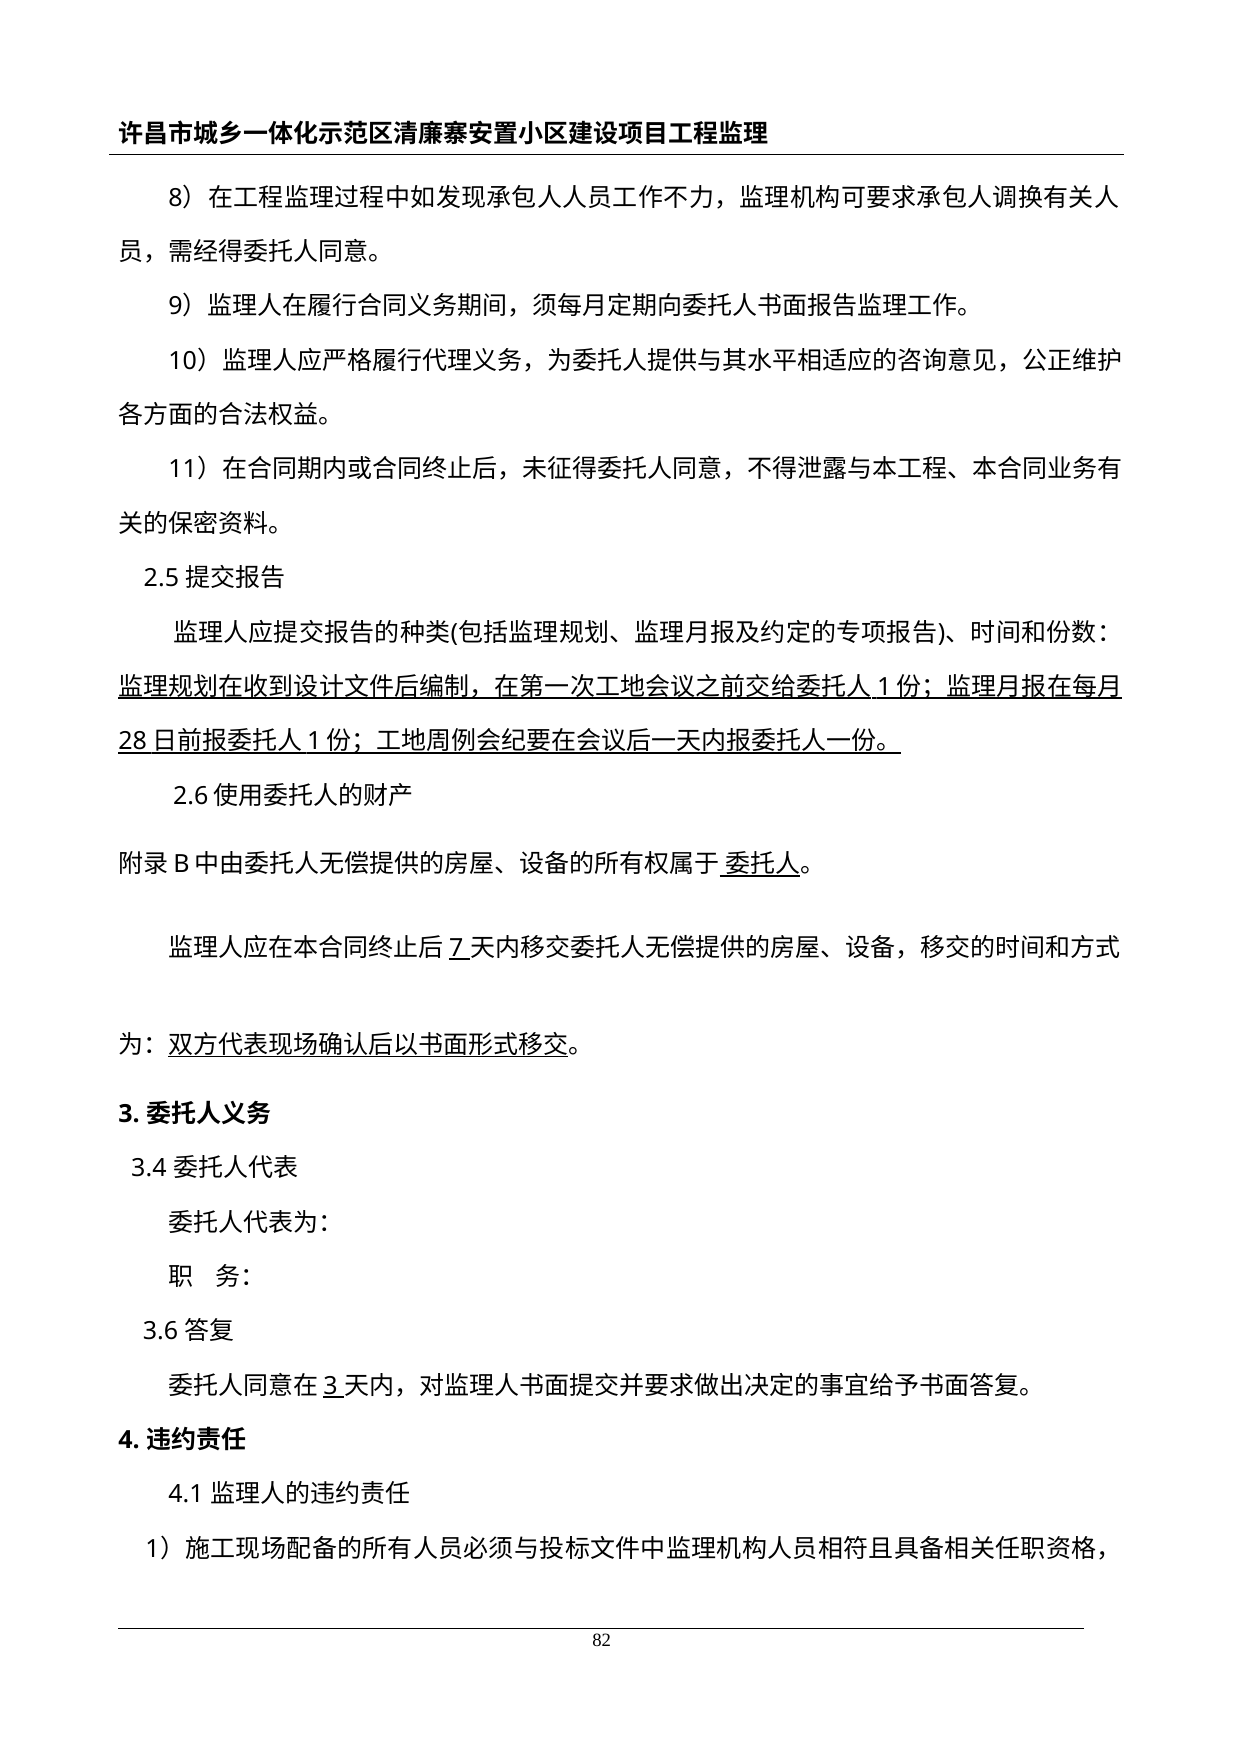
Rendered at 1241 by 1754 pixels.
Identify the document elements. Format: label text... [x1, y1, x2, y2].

text 附录B中由委托人无偿提供的房屋、设备的所有权属于 委托人。 [118, 829, 1122, 894]
text 2.5 提交报告 [118, 558, 1122, 594]
text 3.4 委托人代表 [118, 1148, 1122, 1184]
text 委托人代表为： [118, 1202, 1122, 1238]
text 职 务： [118, 1256, 1122, 1293]
text 3. 委托人义务 [118, 1093, 1122, 1129]
text 4. 违约责任 [118, 1419, 1122, 1456]
text 2.6使用委托人的财产 [118, 775, 1122, 811]
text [118, 1528, 1122, 1564]
text 监理人应提交报告的种类(包括监理规划、监理月报及约定的专项报告)、时间和份数：监理规划在收到设计文件后编制，在第一次工地会议之前交给委托人1份；监理月报在每月28日前报委托人1份；工地周例会纪要在会议后一天内报委托人一份。 [118, 612, 1122, 697]
text 监理人应提交报告的种类(包括监理规划、监理月报及约定的专项报告)、时间和份数：监理规划在收到设计文件后编制，在第一次工地会议之前交给委托人1份；监理月报在每月28日前报委托人1份；工地周例会纪要在会议后一天内报委托人一份。 [118, 698, 1122, 757]
text 委托人同意在3 天内，对监理人书面提交并要求做出决定的事宜给予书面答复。 [118, 1365, 1122, 1401]
text 10）监理人应严格履行代理义务，为委托人提供与其水平相适应的咨询意见，公正维护各方面的合法权益。 [118, 340, 1122, 431]
text 4.1 监理人的违约责任 [118, 1474, 1122, 1510]
text 9）监理人在履行合同义务期间，须每月定期向委托人书面报告监理工作。 [118, 286, 1122, 322]
text 8）在工程监理过程中如发现承包人人员工作不力，监理机构可要求承包人调换有关人员，需经得委托人同意。 [118, 177, 1122, 268]
text 11）在合同期内或合同终止后，未征得委托人同意，不得泄露与本工程、本合同业务有关的保密资料。 [118, 449, 1122, 539]
text 3.6 答复 [118, 1311, 1122, 1347]
text 监理人应在本合同终止后7 天内移交委托人无偿提供的房屋、设备，移交的时间和方式为：双方代表现场确认后以书面形式移交。 [118, 913, 1122, 1075]
